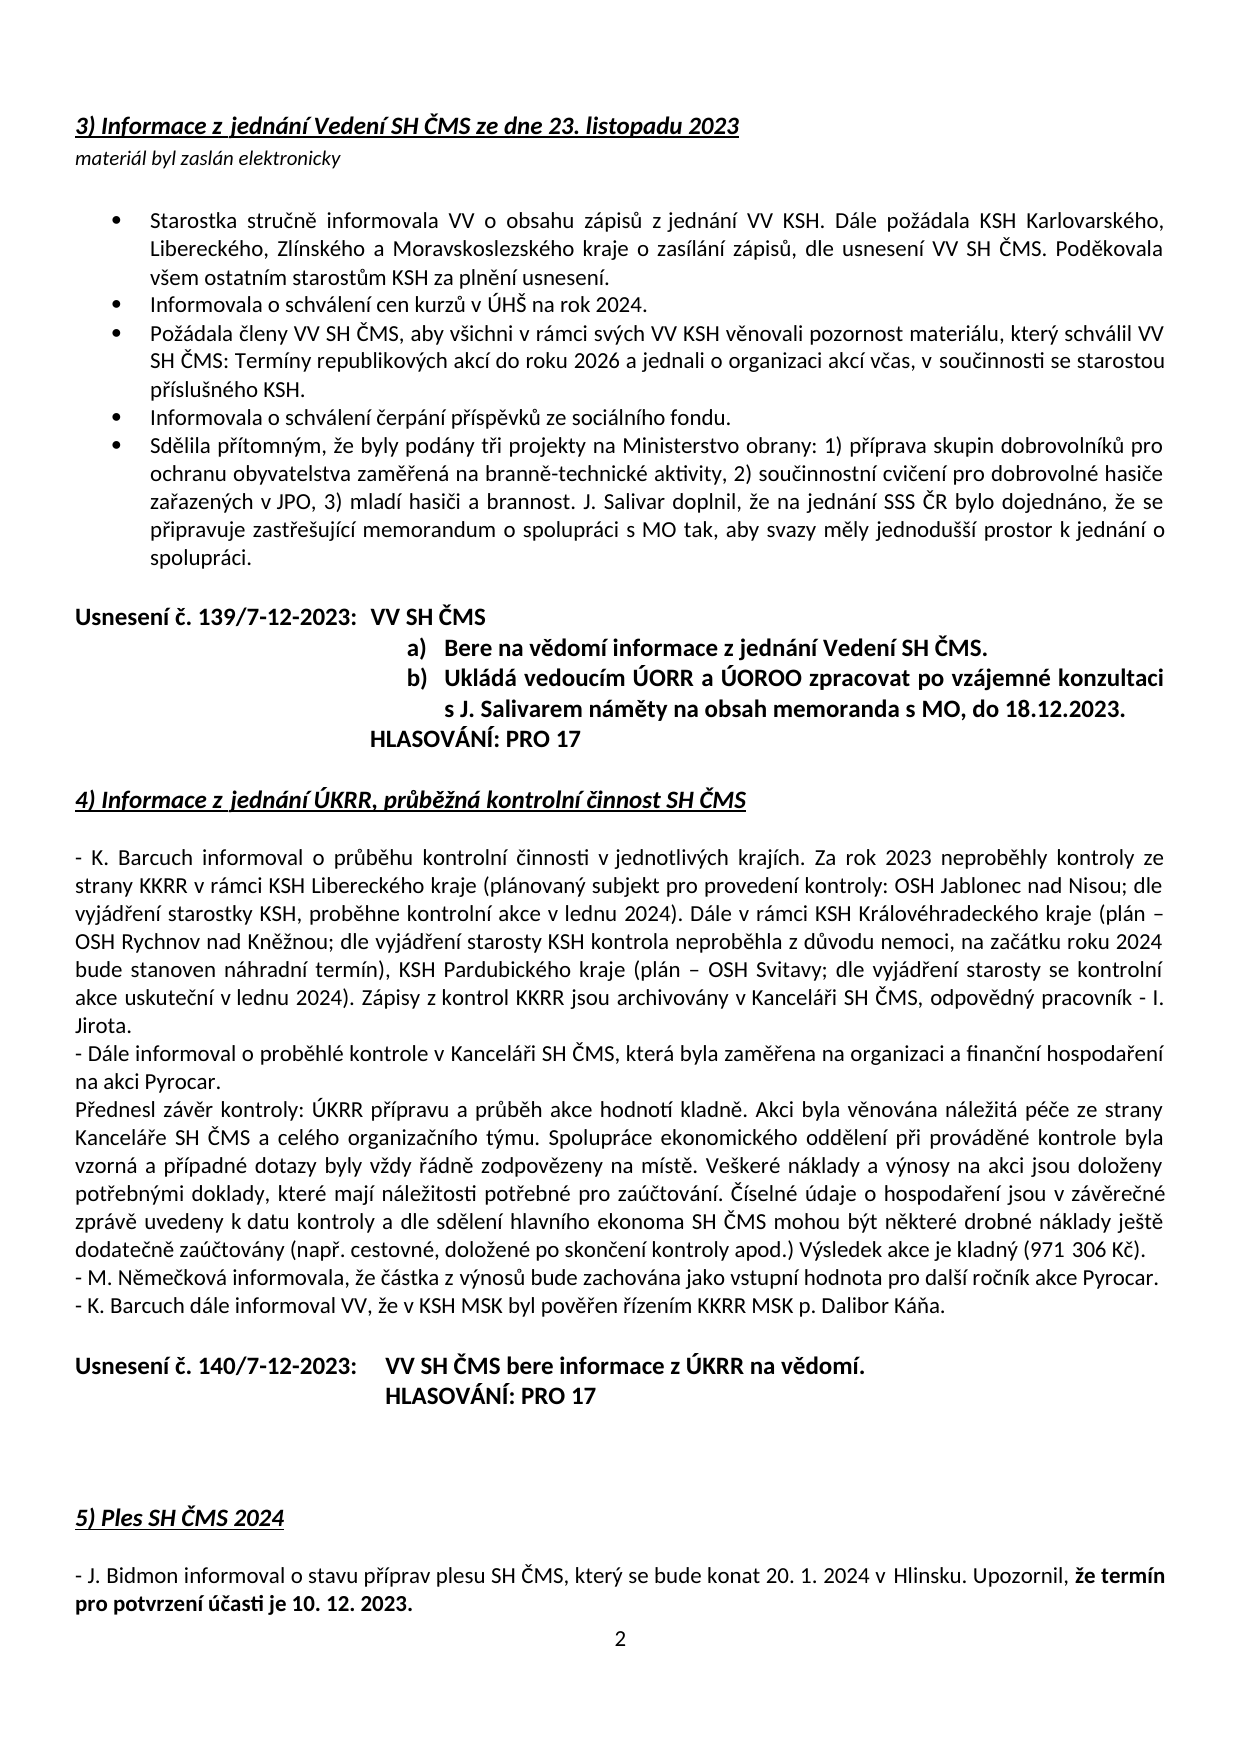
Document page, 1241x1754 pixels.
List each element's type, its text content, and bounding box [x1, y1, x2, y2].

list Informovala o schválení čerpání příspěvků ze sociálního fondu. [112, 403, 1165, 431]
text Usnesení č. 139/7-12-2023: VV SH ČMS [75, 601, 1165, 632]
text 4) Informace z jednání ÚKRR, průběžná kontrolní činnost SH ČMS [75, 784, 1165, 815]
text - J. Bidmon informoval o stavu příprav plesu SH ČMS, který se bude konat 20. 1. 2024 v Hlinsku. Upozornil, že termín pro potvrzení účasti je 10. 12. 2023. [75, 1561, 1165, 1617]
text Přednesl závěr kontroly: ÚKRR přípravu a průběh akce hodnotí kladně. Akci byla věnována náležitá péče ze strany Kanceláře SH ČMS a celého organizačního týmu. Spolupráce ekonomického oddělení při prováděné kontrole byla vzorná a případné dotazy byly vždy řádně zodpovězeny na místě. Veškeré náklady a výnosy na akci jsou doloženy potřebnými doklady, které mají náležitosti potřebné pro zaúčtování. Číselné údaje o hospodaření jsou v závěrečné zprávě uvedeny k datu kontroly a dle sdělení hlavního ekonoma SH ČMS mohou být některé drobné náklady ještě dodatečně zaúčtovány (např. cestovné, doložené po skončení kontroly apod.) Výsledek akce je kladný (971 306 Kč). [75, 1095, 1165, 1263]
text HLASOVÁNÍ: PRO 17 [296, 723, 1165, 754]
text - K. Barcuch informoval o průběhu kontrolní činnosti v jednotlivých krajích. Za rok 2023 neproběhly kontroly ze strany KKRR v rámci KSH Libereckého kraje (plánovaný subjekt pro provedení kontroly: OSH Jablonec nad Nisou; dle vyjádření starostky KSH, proběhne kontrolní akce v lednu 2024). Dále v rámci KSH Královéhradeckého kraje (plán – OSH Rychnov nad Kněžnou; dle vyjádření starosty KSH kontrola neproběhla z důvodu nemoci, na začátku roku 2024 bude stanoven náhradní termín), KSH Pardubického kraje (plán – OSH Svitavy; dle vyjádření starosty se kontrolní akce uskuteční v lednu 2024). Zápisy z kontrol KKRR jsou archivovány v Kanceláři SH ČMS, odpovědný pracovník - I. Jirota. [75, 843, 1165, 1039]
text materiál byl zaslán elektronicky [75, 145, 1165, 171]
text HLASOVÁNÍ: PRO 17 [385, 1380, 1165, 1411]
text - M. Němečková informovala, že částka z výnosů bude zachována jako vstupní hodnota pro další ročník akce Pyrocar. [75, 1263, 1165, 1291]
text 5) Ples SH ČMS 2024 [75, 1502, 1165, 1533]
list Bere na vědomí informace z jednání Vedení SH ČMS. [407, 632, 1165, 662]
list Požádala členy VV SH ČMS, aby všichni v rámci svých VV KSH věnovali pozornost materiálu, který schválil VV SH ČMS: Termíny republikových akcí do roku 2026 a jednali o organizaci akcí včas, v součinnosti se starostou příslušného KSH. [112, 319, 1165, 403]
text 3) Informace z jednání Vedení SH ČMS ze dne 23. listopadu 2023 [75, 110, 1165, 141]
list Starostka stručně informovala VV o obsahu zápisů z jednání VV KSH. Dále požádala KSH Karlovarského, Libereckého, Zlínského a Moravskoslezského kraje o zasílání zápisů, dle usnesení VV SH ČMS. Poděkovala všem ostatním starostům KSH za plnění usnesení. [112, 207, 1165, 291]
text - Dále informoval o proběhlé kontrole v Kanceláři SH ČMS, která byla zaměřena na organizaci a finanční hospodaření na akci Pyrocar. [75, 1039, 1165, 1095]
text Usnesení č. 140/7-12-2023: VV SH ČMS bere informace z ÚKRR na vědomí. [75, 1350, 1165, 1380]
text - K. Barcuch dále informoval VV, že v KSH MSK byl pověřen řízením KKRR MSK p. Dalibor Káňa. [75, 1291, 1165, 1319]
list Ukládá vedoucím ÚORR a ÚOROO zpracovat po vzájemné konzultaci s J. Salivarem náměty na obsah memoranda s MO, do 18.12.2023. [407, 662, 1165, 723]
list Sdělila přítomným, že byly podány tři projekty na Ministerstvo obrany: 1) příprava skupin dobrovolníků pro ochranu obyvatelstva zaměřená na branně-technické aktivity, 2) součinnostní cvičení pro dobrovolné hasiče zařazených v JPO, 3) mladí hasiči a brannost. J. Salivar doplnil, že na jednání SSS ČR bylo dojednáno, že se připravuje zastřešující memorandum o spolupráci s MO tak, aby svazy měly jednodušší prostor k jednání o spolupráci. [112, 431, 1165, 571]
list Informovala o schválení cen kurzů v ÚHŠ na rok 2024. [112, 291, 1165, 319]
